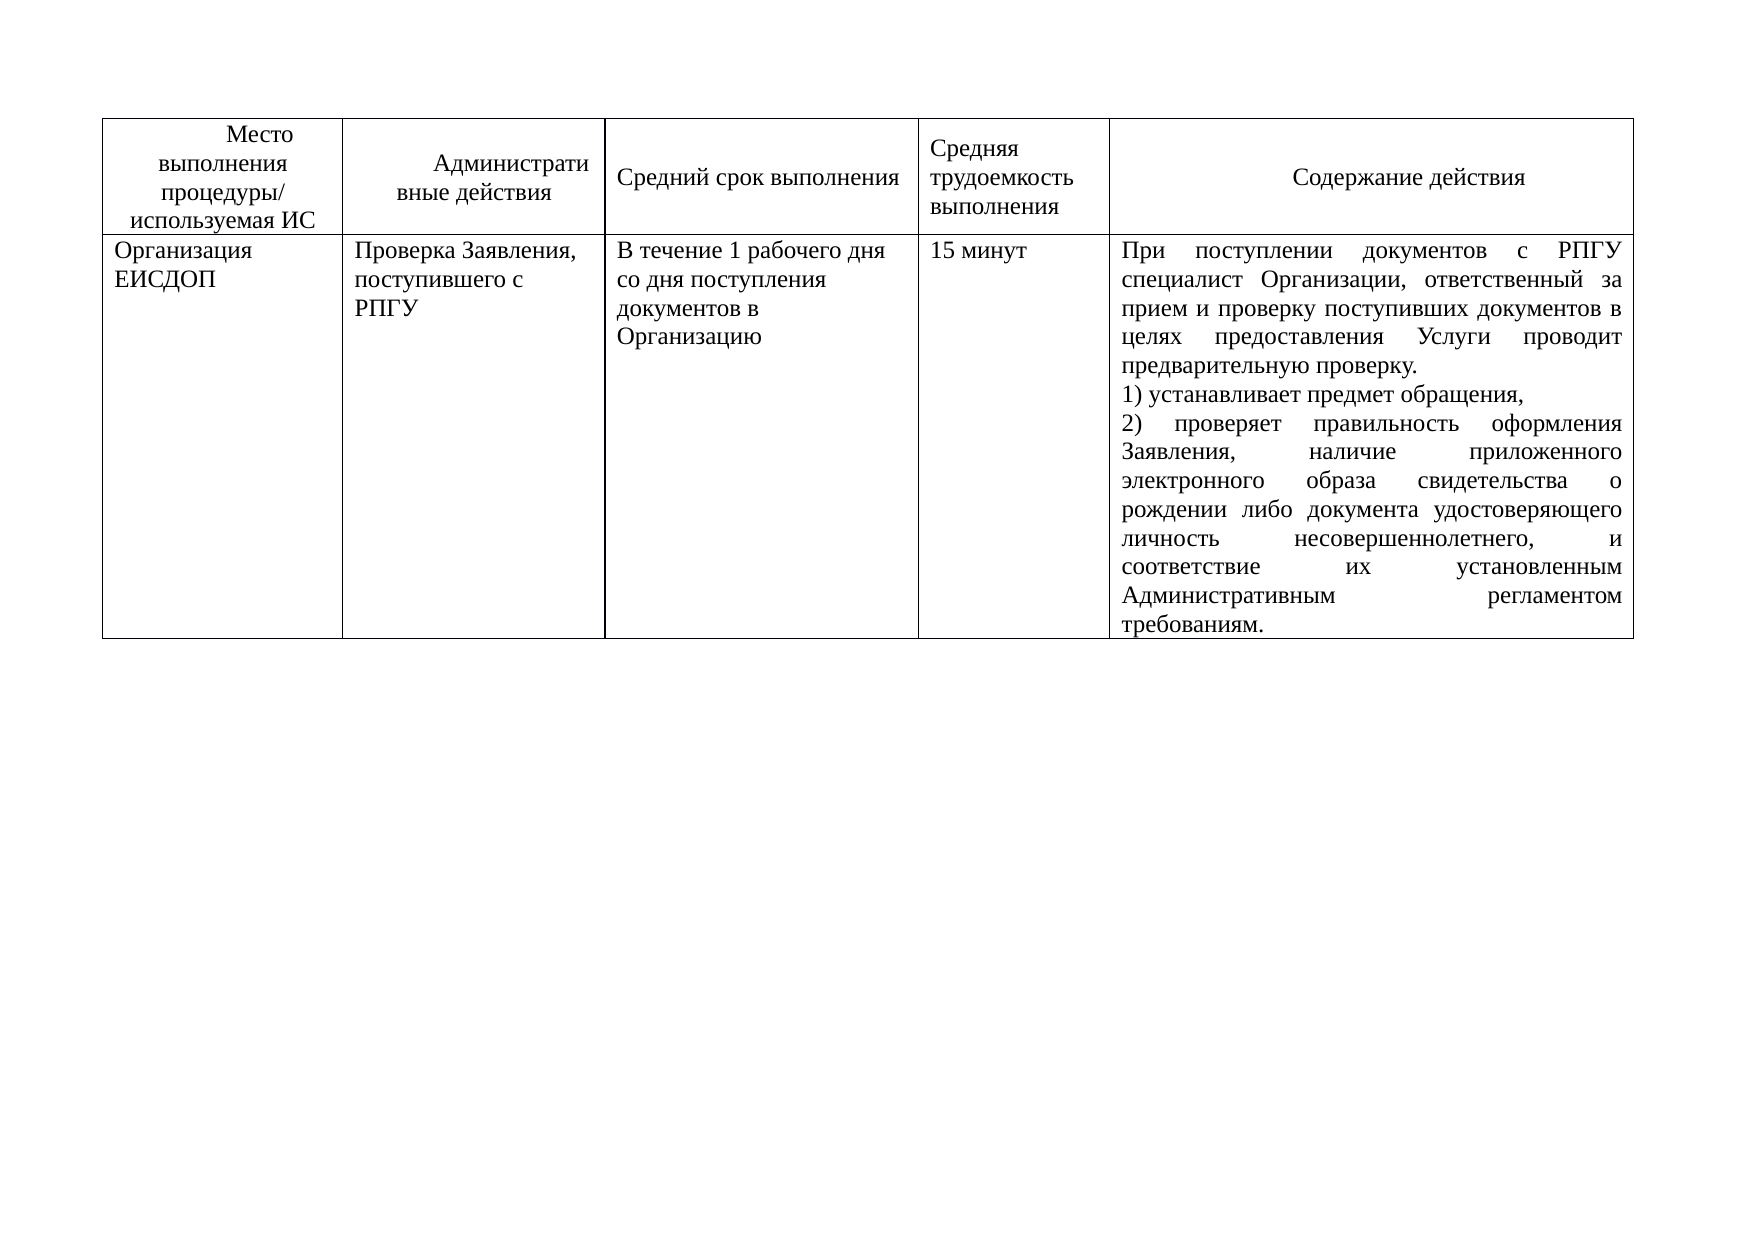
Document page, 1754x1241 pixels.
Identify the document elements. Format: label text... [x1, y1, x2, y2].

table_header Содержание действия [1110, 119, 1633, 234]
table_header Средний срок выполнения [606, 119, 918, 234]
table_cell Проверка Заявления, поступившего с РПГУ [343, 235, 604, 638]
table_cell В течение 1 рабочего дня со дня поступления документов в Организацию [606, 235, 918, 638]
table_cell 15 минут [919, 235, 1109, 638]
table_header Средняя трудоемкость выполнения [919, 119, 1109, 234]
table_cell При поступлении документов с РПГУ специалист Организации, ответственный за прием и проверку поступивших документов в целях предоставления Услуги проводит предварительную проверку. 1) устанавливает предмет обращения, 2) проверяет правильность оформления Заявления, наличие приложенного электронного образа свидетельства о рождении либо документа удостоверяющего личность несовершеннолетнего, и соответствие их установленным Административным регламентом требованиям. [1110, 235, 1633, 638]
table_header Место выполнения процедуры/ используемая ИС [103, 119, 342, 234]
table_cell Организация ЕИСДОП [103, 235, 342, 638]
table_header Административные действия [343, 119, 604, 234]
